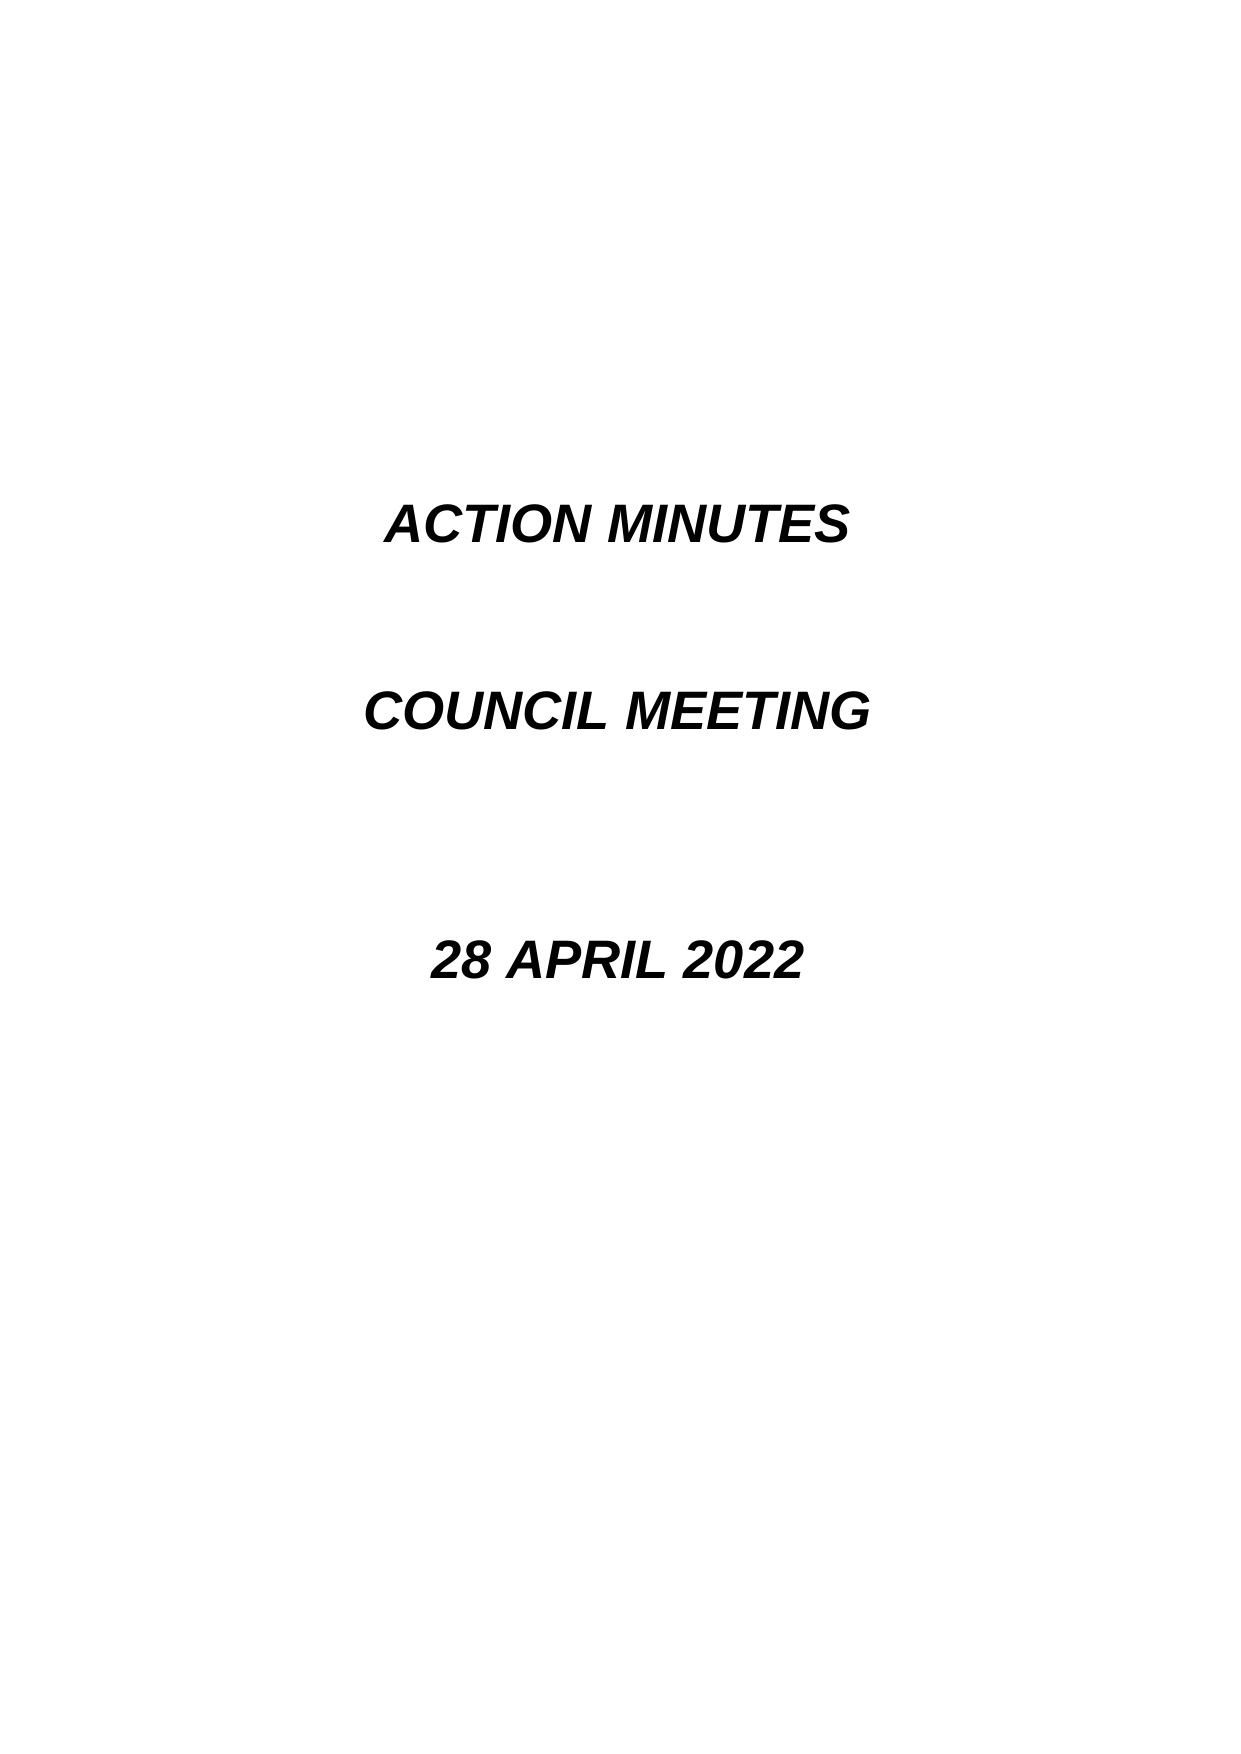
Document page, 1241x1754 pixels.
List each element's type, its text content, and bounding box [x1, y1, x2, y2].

text 28 APRIL 2022 [118, 928, 1122, 990]
text COUNCIL MEETING [118, 679, 1122, 741]
text ACTION MINUTES [118, 492, 1122, 554]
